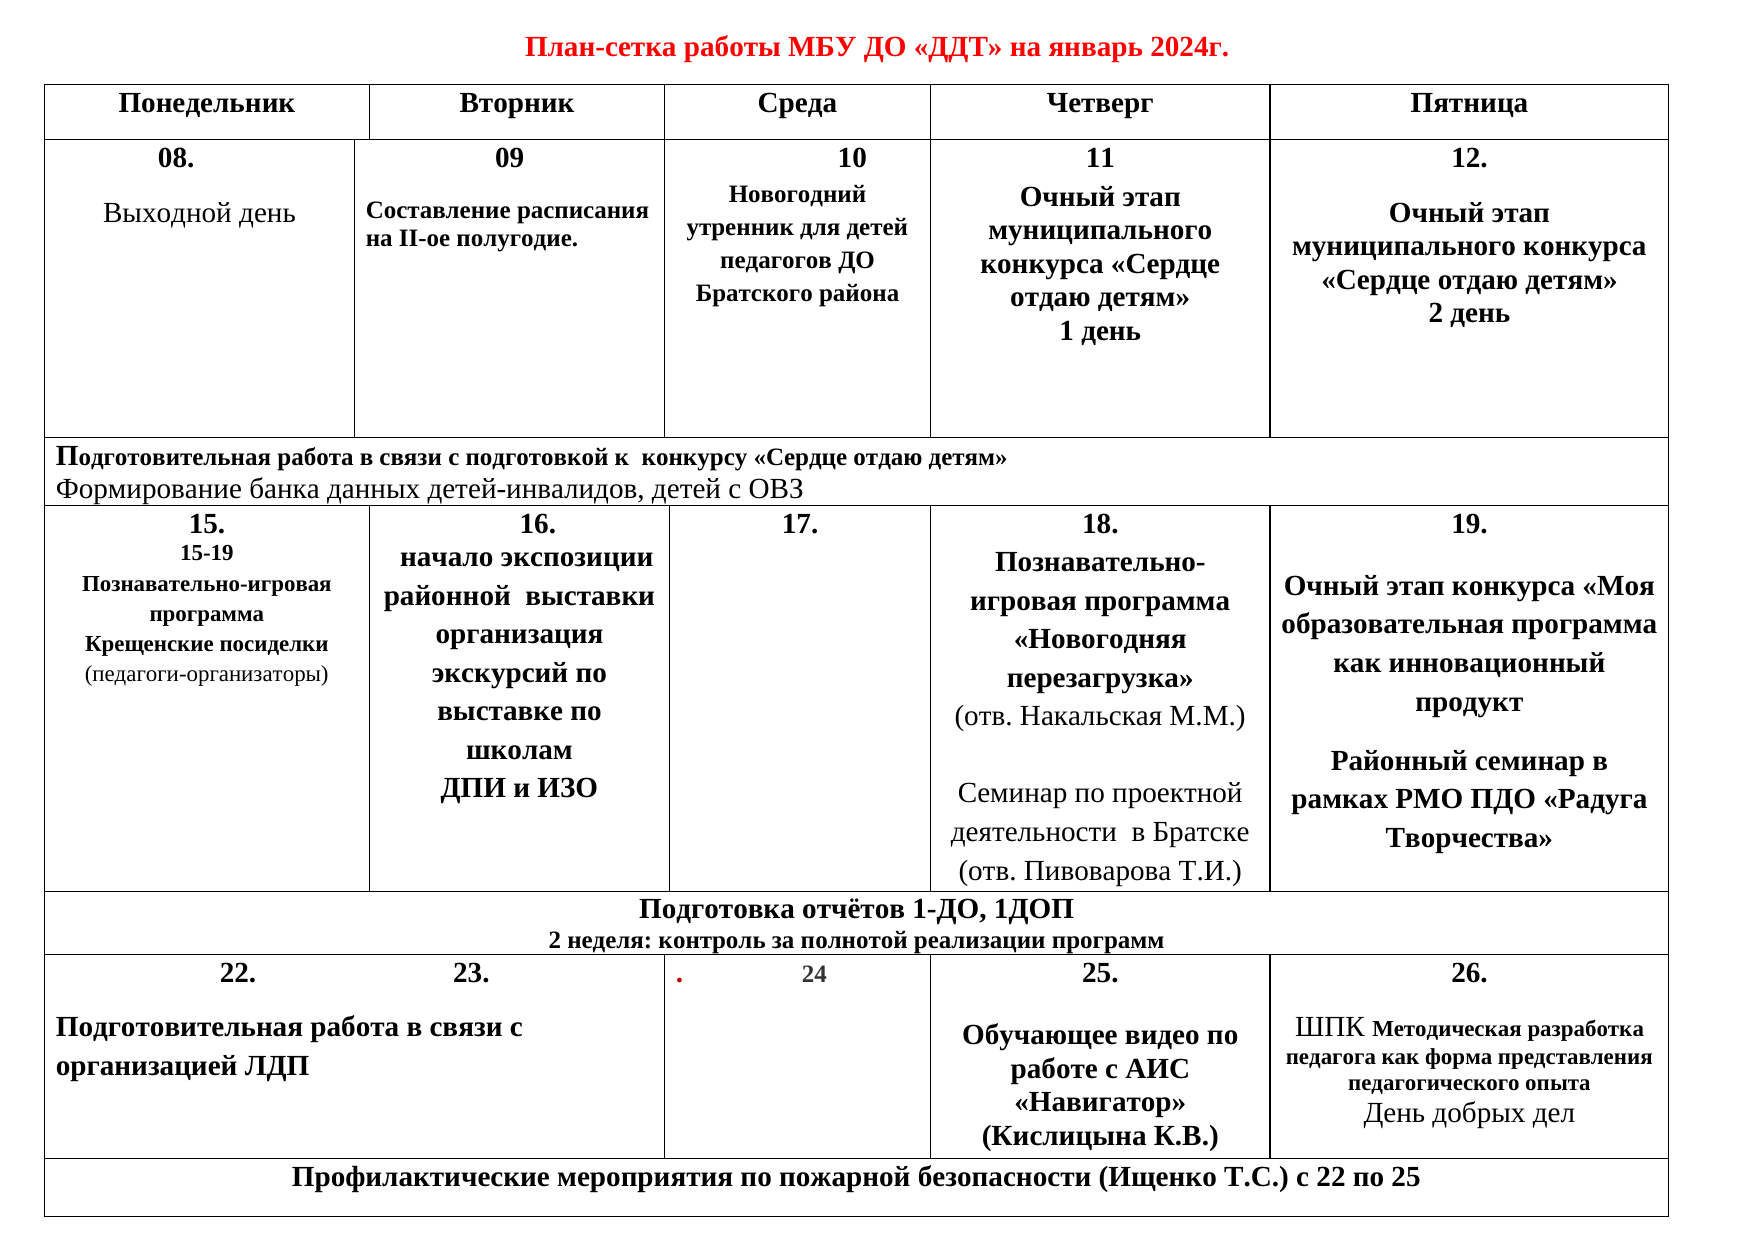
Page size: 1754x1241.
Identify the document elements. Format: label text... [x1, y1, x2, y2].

table_cell 26. ШПК Методическая разработка педагога как форма представления педагогического опыта День добрых дел [1271, 955, 1668, 1158]
table_cell Подготовка отчётов 1-ДО, 1ДОП 2 неделя: контроль за полнотой реализации программ [45, 892, 1668, 954]
table_cell 15. 15-19 Познавательно-игровая программа Крещенские посиделки (педагоги-организаторы) [45, 506, 369, 891]
table_cell Профилактические мероприятия по пожарной безопасности (Ищенко Т.С.) с 22 по 25 [45, 1159, 1668, 1216]
table_header Среда [665, 85, 930, 139]
table_cell . 24 [665, 955, 930, 1158]
text План-сетка работы МБУ ДО «ДДТ» на январь 2024г. [118, 29, 1636, 63]
table_cell 19. Очный этап конкурса «Моя образовательная программа как инновационный продукт Районный семинар в рамках РМО ПДО «Радуга Творчества» [1271, 506, 1668, 891]
table_cell 18. Познавательно-игровая программа «Новогодняя перезагрузка» (отв. Накальская М.М.) Семинар по проектной деятельности в Братске (отв. Пивоварова Т.И.) [931, 506, 1269, 891]
table_cell 12. Очный этап муниципального конкурса «Сердце отдаю детям» 2 день [1271, 140, 1668, 437]
table_cell 09 Составление расписания на II-ое полугодие. [355, 140, 664, 437]
table_header Понедельник [45, 85, 369, 139]
table_cell Подготовительная работа в связи с подготовкой к конкурсу «Сердце отдаю детям» Формирование банка данных детей-инвалидов, детей с ОВЗ [45, 438, 1668, 505]
table_cell 16. начало экспозиции районной выставки организация экскурсий по выставке по школам ДПИ и ИЗО [370, 506, 669, 891]
table_header Пятница [1271, 85, 1668, 139]
table_cell 22. 23. Подготовительная работа в связи с организацией ЛДП [45, 955, 664, 1158]
table_cell 17. [670, 506, 930, 891]
table_cell 08. Выходной день [45, 140, 354, 437]
table_cell 11 Очный этап муниципального конкурса «Сердце отдаю детям» 1 день [931, 140, 1269, 437]
table_header Четверг [931, 85, 1269, 139]
table_cell 10 Новогодний утренник для детей педагогов ДО Братского района [665, 140, 930, 437]
table_header Вторник [370, 85, 664, 139]
table_cell 25. Обучающее видео по работе с АИС «Навигатор» (Кислицына К.В.) [931, 955, 1269, 1158]
